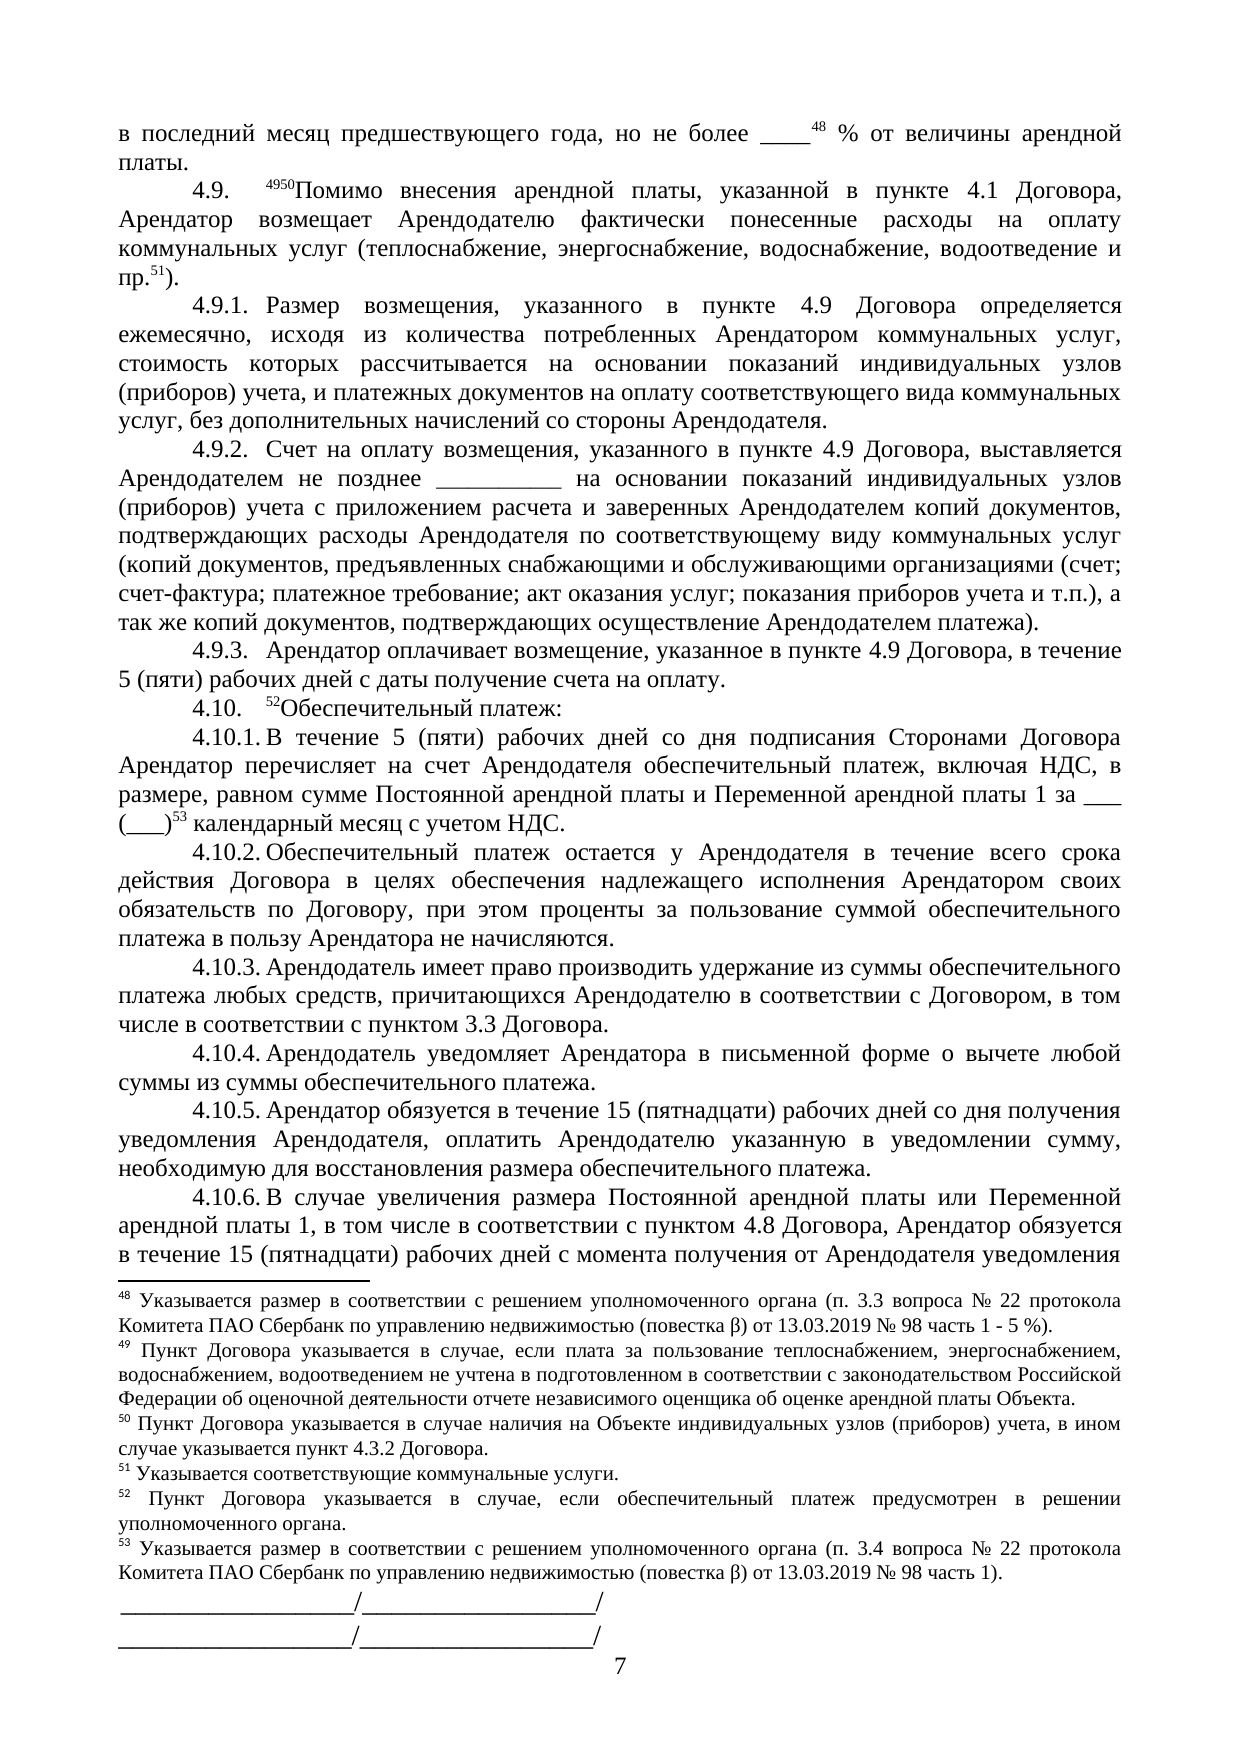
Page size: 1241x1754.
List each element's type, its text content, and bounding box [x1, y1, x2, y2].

list Арендатор обязуется в течение 15 (пятнадцати) рабочих дней со дня получения уведомления Арендодателя, оплатить Арендодателю указанную в уведомлении сумму, необходимую для восстановления размера обеспечительного платежа. [118, 1096, 1122, 1182]
list В течение 5 (пяти) рабочих дней со дня подписания Сторонами Договора Арендатор перечисляет на счет Арендодателя обеспечительный платеж, включая НДС, в размере, равном сумме Постоянной арендной платы и Переменной арендной платы 1 за ___ (___) календарный месяц с учетом НДС. [118, 722, 1122, 837]
list Обеспечительный платеж: [118, 693, 1122, 722]
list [118, 1182, 1122, 1268]
list Размер возмещения, указанного в пункте 4.9 Договора определяется ежемесячно, исходя из количества потребленных Арендатором коммунальных услуг, стоимость которых рассчитывается на основании показаний индивидуальных узлов (приборов) учета, и платежных документов на оплату соответствующего вида коммунальных услуг, без дополнительных начислений со стороны Арендодателя. [118, 291, 1122, 434]
list Помимо внесения арендной платы, указанной в пункте 4.1 Договора, Арендатор возмещает Арендодателю фактически понесенные расходы на оплату коммунальных услуг (теплоснабжение, энергоснабжение, водоснабжение, водоотведение и пр.). [118, 176, 1122, 291]
list Счет на оплату возмещения, указанного в пункте 4.9 Договора, выставляется Арендодателем не позднее ____________ на основании показаний индивидуальных узлов (приборов) учета с приложением расчета и заверенных Арендодателем копий документов, подтверждающих расходы Арендодателя по соответствующему виду коммунальных услуг (копий документов, предъявленных снабжающими и обслуживающими организациями (счет; счет-фактура; платежное требование; акт оказания услуг; показания приборов учета и т.п.), а так же копий документов, подтверждающих осуществление Арендодателем платежа). [118, 434, 1122, 636]
list Арендодатель имеет право производить удержание из суммы обеспечительного платежа любых средств, причитающихся Арендодателю в соответствии с Договором, в том числе в соответствии с пунктом 3.3 Договора. [118, 952, 1122, 1038]
list Обеспечительный платеж остается у Арендодателя в течение всего срока действия Договора в целях обеспечения надлежащего исполнения Арендатором своих обязательств по Договору, при этом проценты за пользование суммой обеспечительного платежа в пользу Арендатора не начисляются. [118, 837, 1122, 952]
list Арендодатель уведомляет Арендатора в письменной форме о вычете любой суммы из суммы обеспечительного платежа. [118, 1038, 1122, 1096]
list Арендатор оплачивает возмещение, указанное в пункте 4.9 Договора, в течение 5 (пяти) рабочих дней с даты получение счета на оплату. [118, 636, 1122, 693]
list Постоянная арендная плата и Переменная арендная плата 1 по Договору может ежегодно начиная с __________ года аренды по соглашению Сторон увеличиваться в размере, не выше индекса потребительских цен, сложившегося за 12 (двенадцать) предыдущих месяцев, в соответствии с данными Федеральной службы государственной статистики по _______________ по отношению к величине арендной платы, действующей в последний месяц предшествующего года, но не более ____ % от величины арендной платы. [118, 118, 1122, 176]
